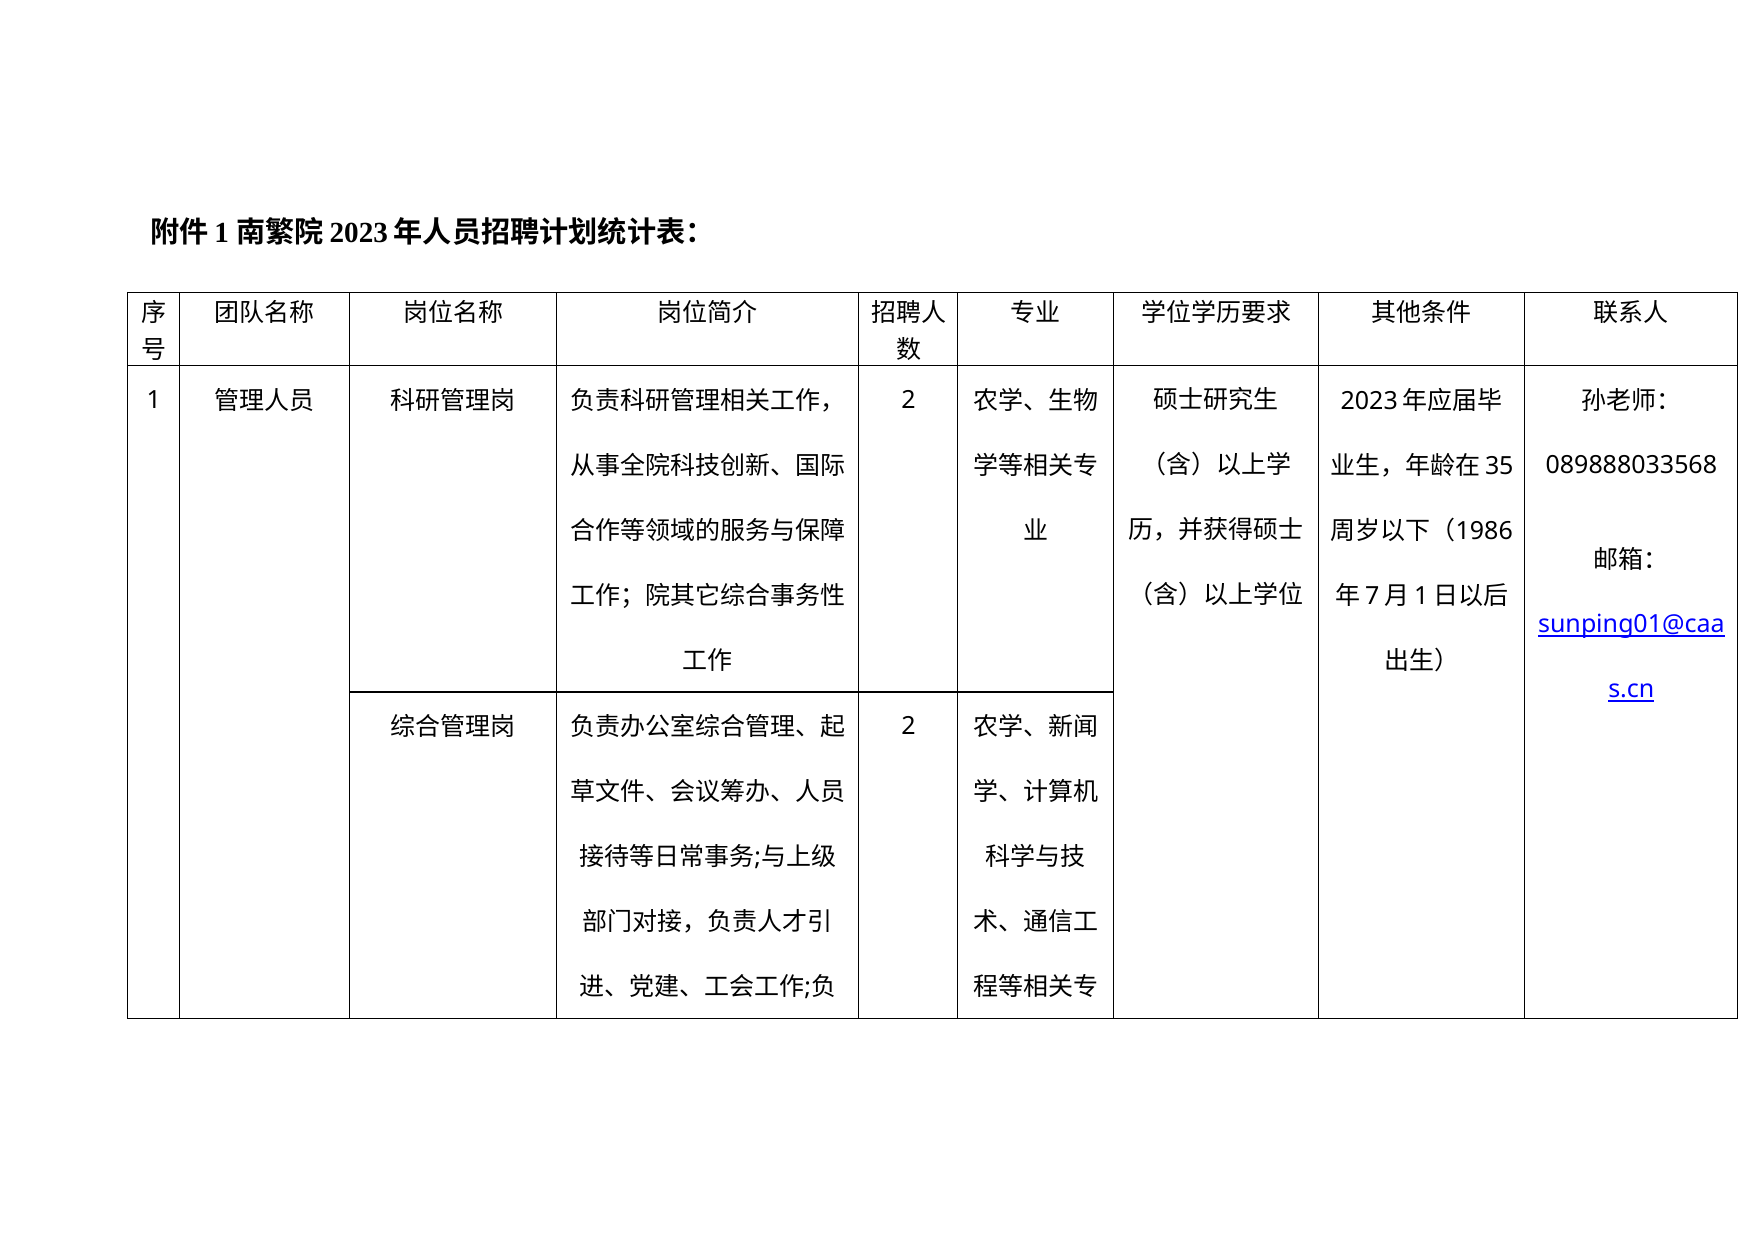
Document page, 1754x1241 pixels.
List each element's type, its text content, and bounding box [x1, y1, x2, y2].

table_header 序号 [128, 293, 179, 365]
table_header 专业 [958, 293, 1113, 365]
table_cell 2 [859, 366, 957, 691]
table_cell 科研管理岗 [350, 366, 556, 691]
table_cell 管理人员 [180, 366, 349, 1017]
table_cell 负责科研管理相关工作，从事全院科技创新、国际合作等领域的服务与保障工作；院其它综合事务性工作 [557, 366, 858, 691]
table_cell 综合管理岗 [350, 693, 556, 1017]
table_cell 农学、生物学等相关专业 [958, 366, 1113, 691]
table_header 团队名称 [180, 293, 349, 365]
table_header 岗位名称 [350, 293, 556, 365]
table_cell 2 [859, 693, 957, 1017]
table_header 联系人 [1525, 293, 1737, 365]
table_header 学位学历要求 [1114, 293, 1318, 365]
table_cell 硕士研究生（含）以上学历，并获得硕士（含）以上学位 [1114, 366, 1318, 1017]
table_header 招聘人数 [859, 293, 957, 365]
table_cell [958, 693, 1113, 1017]
text 附件1 南繁院2023年人员招聘计划统计表： [150, 198, 1604, 263]
table_cell 2023年应届毕业生，年龄在35周岁以下（1986年7月1日以后出生） [1319, 366, 1524, 1017]
table_header 其他条件 [1319, 293, 1524, 365]
table_header 岗位简介 [557, 293, 858, 365]
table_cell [557, 693, 858, 1017]
table_cell 孙老师：089888033568 邮箱：sunping01@caas.cn [1525, 366, 1737, 1017]
table_cell 1 [128, 366, 179, 1017]
